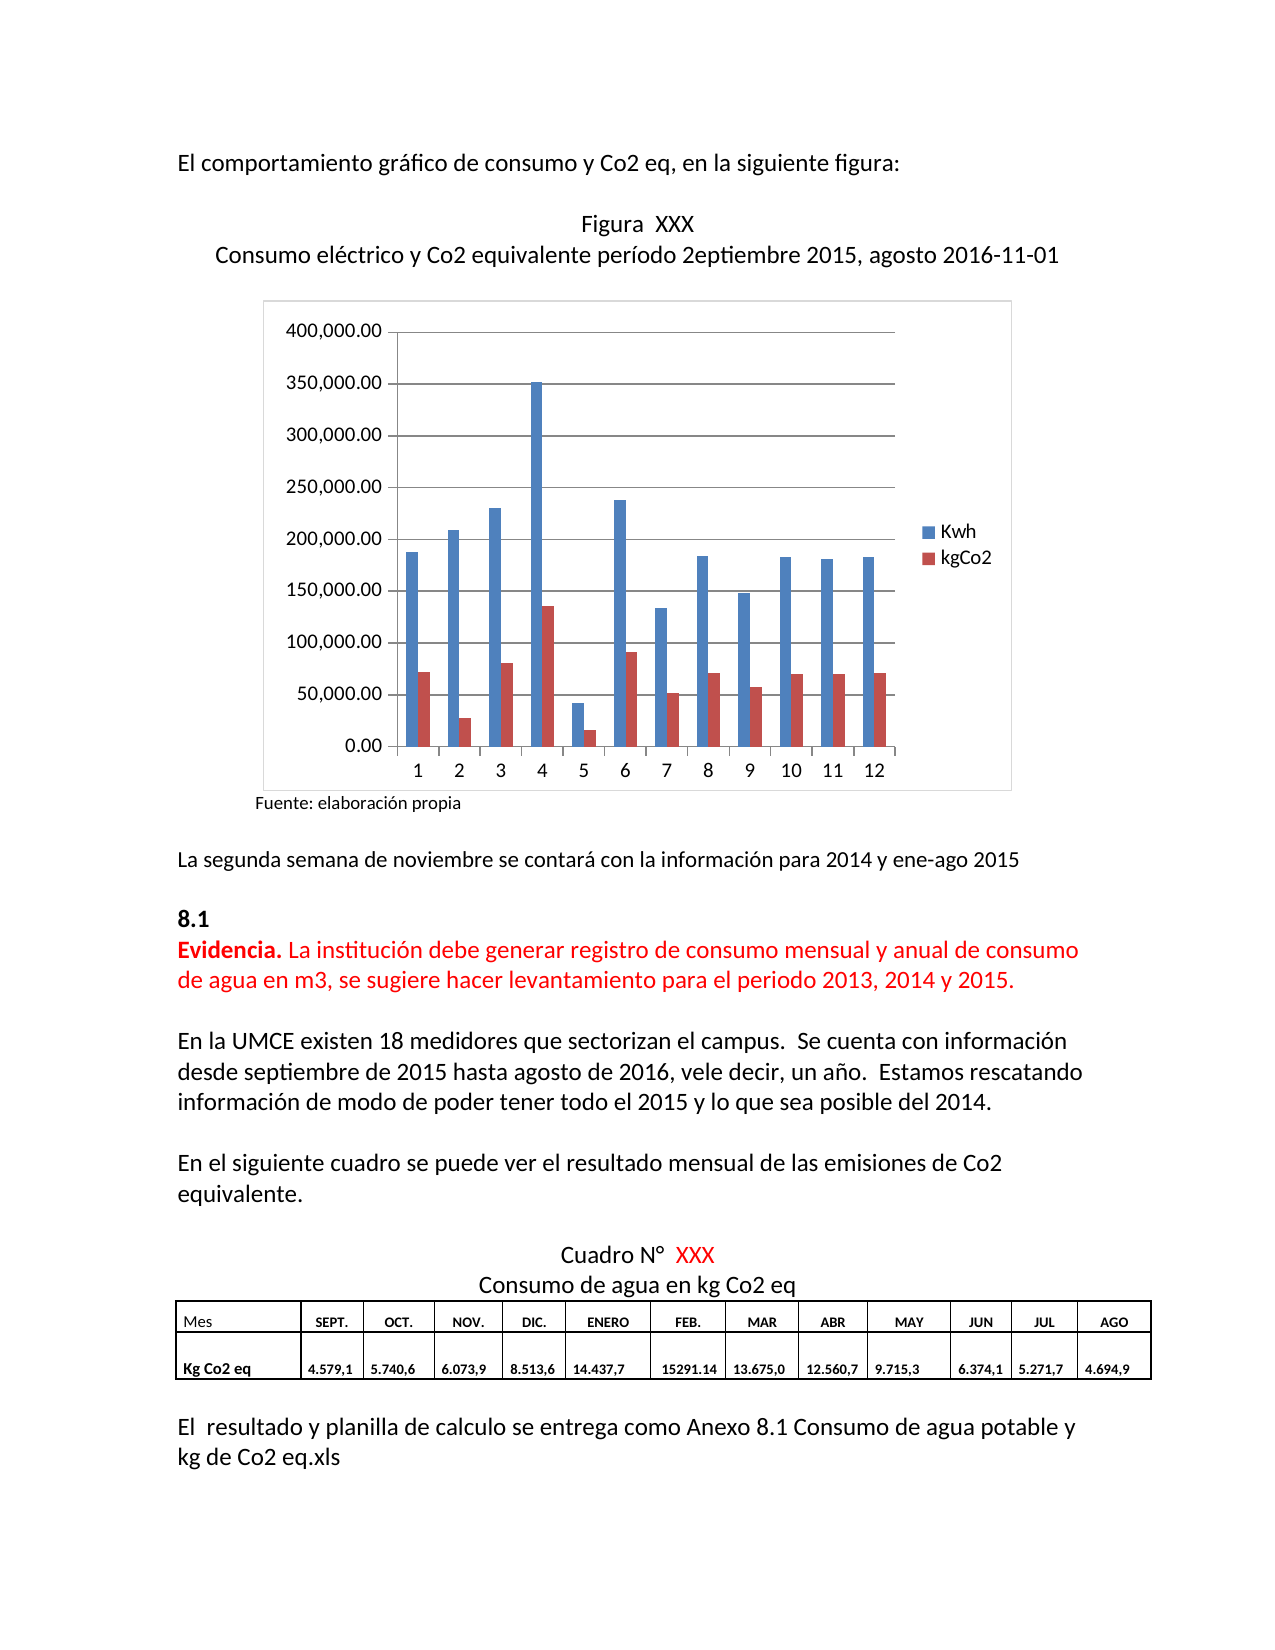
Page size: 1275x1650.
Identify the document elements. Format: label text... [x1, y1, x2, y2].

text El comportamiento gráfico de consumo y Co2 eq, en la siguiente figura: [177, 148, 1098, 178]
table_cell 12.560,7 [799, 1333, 867, 1378]
text Consumo eléctrico y Co2 equivalente período 2eptiembre 2015, agosto 2016-11-01 [177, 239, 1098, 270]
table_header JUL [1012, 1302, 1077, 1331]
table_header JUN [951, 1302, 1011, 1331]
table_cell Kg Co2 eq [177, 1333, 300, 1378]
table_cell 5.271,7 [1012, 1333, 1077, 1378]
table_cell 4.579,1 [302, 1333, 363, 1378]
table_cell 5.740,6 [364, 1333, 434, 1378]
text En el siguiente cuadro se puede ver el resultado mensual de las emisiones de Co2 equivalente. [177, 1147, 1098, 1208]
table_cell 15291.14 [651, 1333, 725, 1378]
table_cell 8.513,6 [503, 1333, 565, 1378]
table_header SEPT. [302, 1302, 363, 1331]
text El resultado y planilla de calculo se entrega como Anexo 8.1 Consumo de agua potable y kg de Co2 eq.xls [177, 1411, 1098, 1472]
table_header DIC. [503, 1302, 565, 1331]
table_header ABR [799, 1302, 867, 1331]
table_header ENERO [566, 1302, 650, 1331]
table_cell 9.715,3 [868, 1333, 950, 1378]
text Figura XXX [177, 209, 1098, 239]
table_header AGO [1078, 1302, 1150, 1331]
table_header FEB. [651, 1302, 725, 1331]
table_header NOV. [435, 1302, 502, 1331]
text 8.1 [177, 903, 1098, 934]
table_cell 4.694,9 [1078, 1333, 1150, 1378]
table_header MAY [868, 1302, 950, 1331]
table_header OCT. [364, 1302, 434, 1331]
text Cuadro N° XXX [177, 1239, 1098, 1269]
table_cell 14.437,7 [566, 1333, 650, 1378]
table_cell 13.675,0 [726, 1333, 798, 1378]
text En la UMCE existen 18 medidores que sectorizan el campus. Se cuenta con información desde septiembre de 2015 hasta agosto de 2016, vele decir, un año. Estamos rescatando información de modo de poder tener todo el 2015 y lo que sea posible del 2014. [177, 1025, 1098, 1117]
text Fuente: elaboración propia [177, 791, 1098, 814]
table_header Mes [177, 1302, 300, 1331]
table_header MAR [726, 1302, 798, 1331]
text Consumo de agua en kg Co2 eq [177, 1269, 1098, 1300]
table_cell 6.073,9 [435, 1333, 502, 1378]
text Evidencia. La institución debe generar registro de consumo mensual y anual de consumo de agua en m3, se sugiere hacer levantamiento para el periodo 2013, 2014 y 2015. [177, 934, 1098, 995]
table_cell 6.374,1 [951, 1333, 1011, 1378]
text La segunda semana de noviembre se contará con la información para 2014 y ene-ago 2015 [177, 845, 1098, 873]
